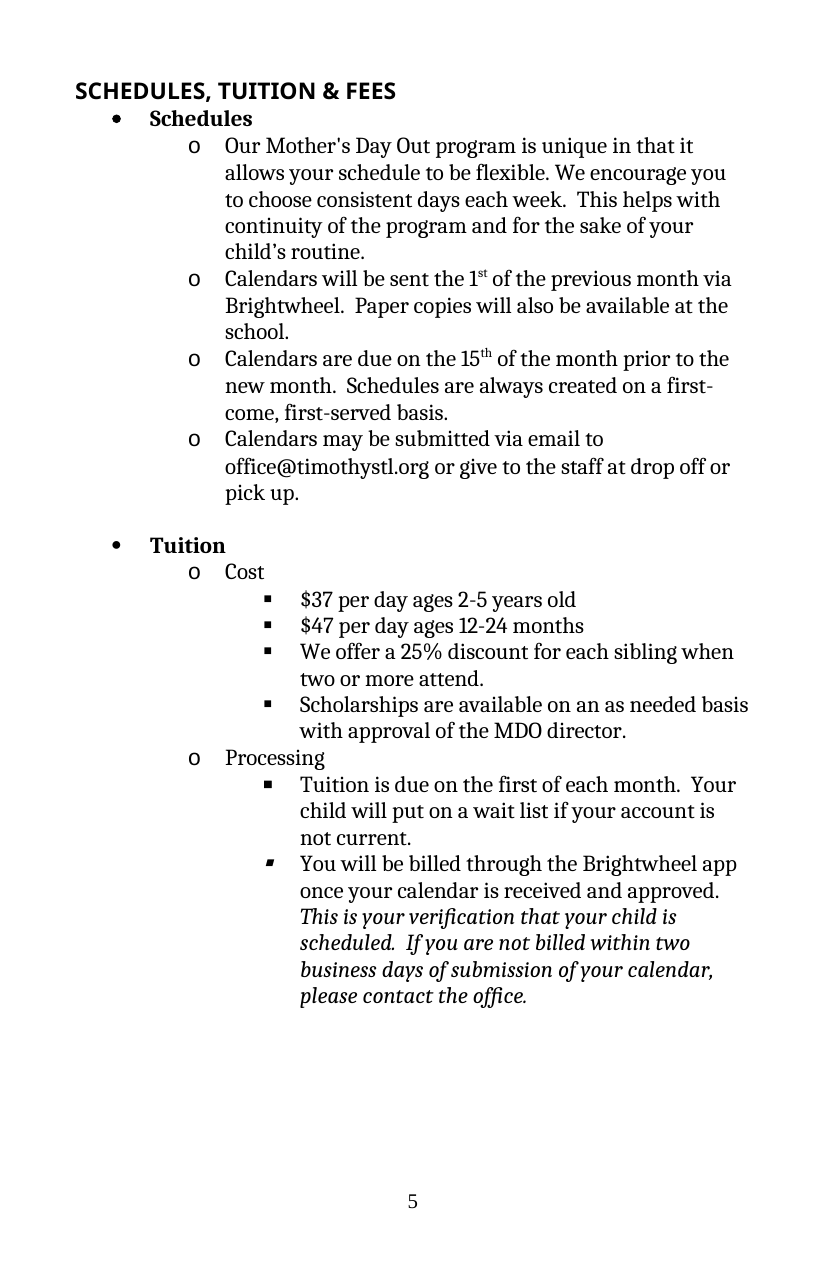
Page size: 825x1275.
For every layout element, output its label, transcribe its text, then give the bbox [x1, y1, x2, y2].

list Calendars are due on the 15th of the month prior to the new month. Schedules are always created on a first-come, first-served basis. [187, 346, 750, 426]
list $37 per day ages 2-5 years old [262, 586, 750, 613]
list Schedules [112, 106, 750, 133]
list Tuition [112, 532, 750, 559]
list Calendars may be submitted via email to office@timothystl.org or give to the staff at drop off or pick up. [187, 426, 750, 506]
list Processing [187, 744, 750, 772]
list $47 per day ages 12-24 months [262, 613, 750, 639]
list Scholarships are available on an as needed basis with approval of the MDO director. [262, 692, 750, 744]
list We offer a 25% discount for each sibling when two or more attend. [262, 639, 750, 692]
list Calendars will be sent the 1st of the previous month via Brightwheel. Paper copies will also be available at the school. [187, 266, 750, 346]
list Cost [187, 559, 750, 586]
text SCHEDULES, TUITION & FEES [75, 75, 750, 106]
list Our Mother's Day Out program is unique in that it allows your schedule to be flexible. We encourage you to choose consistent days each week. This helps with continuity of the program and for the sake of your child’s routine. [187, 133, 750, 266]
list You will be billed through the Brightwheel app once your calendar is received and approved. This is your verification that your child is scheduled. If you are not billed within two business days of submission of your calendar, please contact the office. [262, 851, 750, 1009]
list Tuition is due on the first of each month. Your child will put on a wait list if your account is not current. [262, 772, 750, 851]
